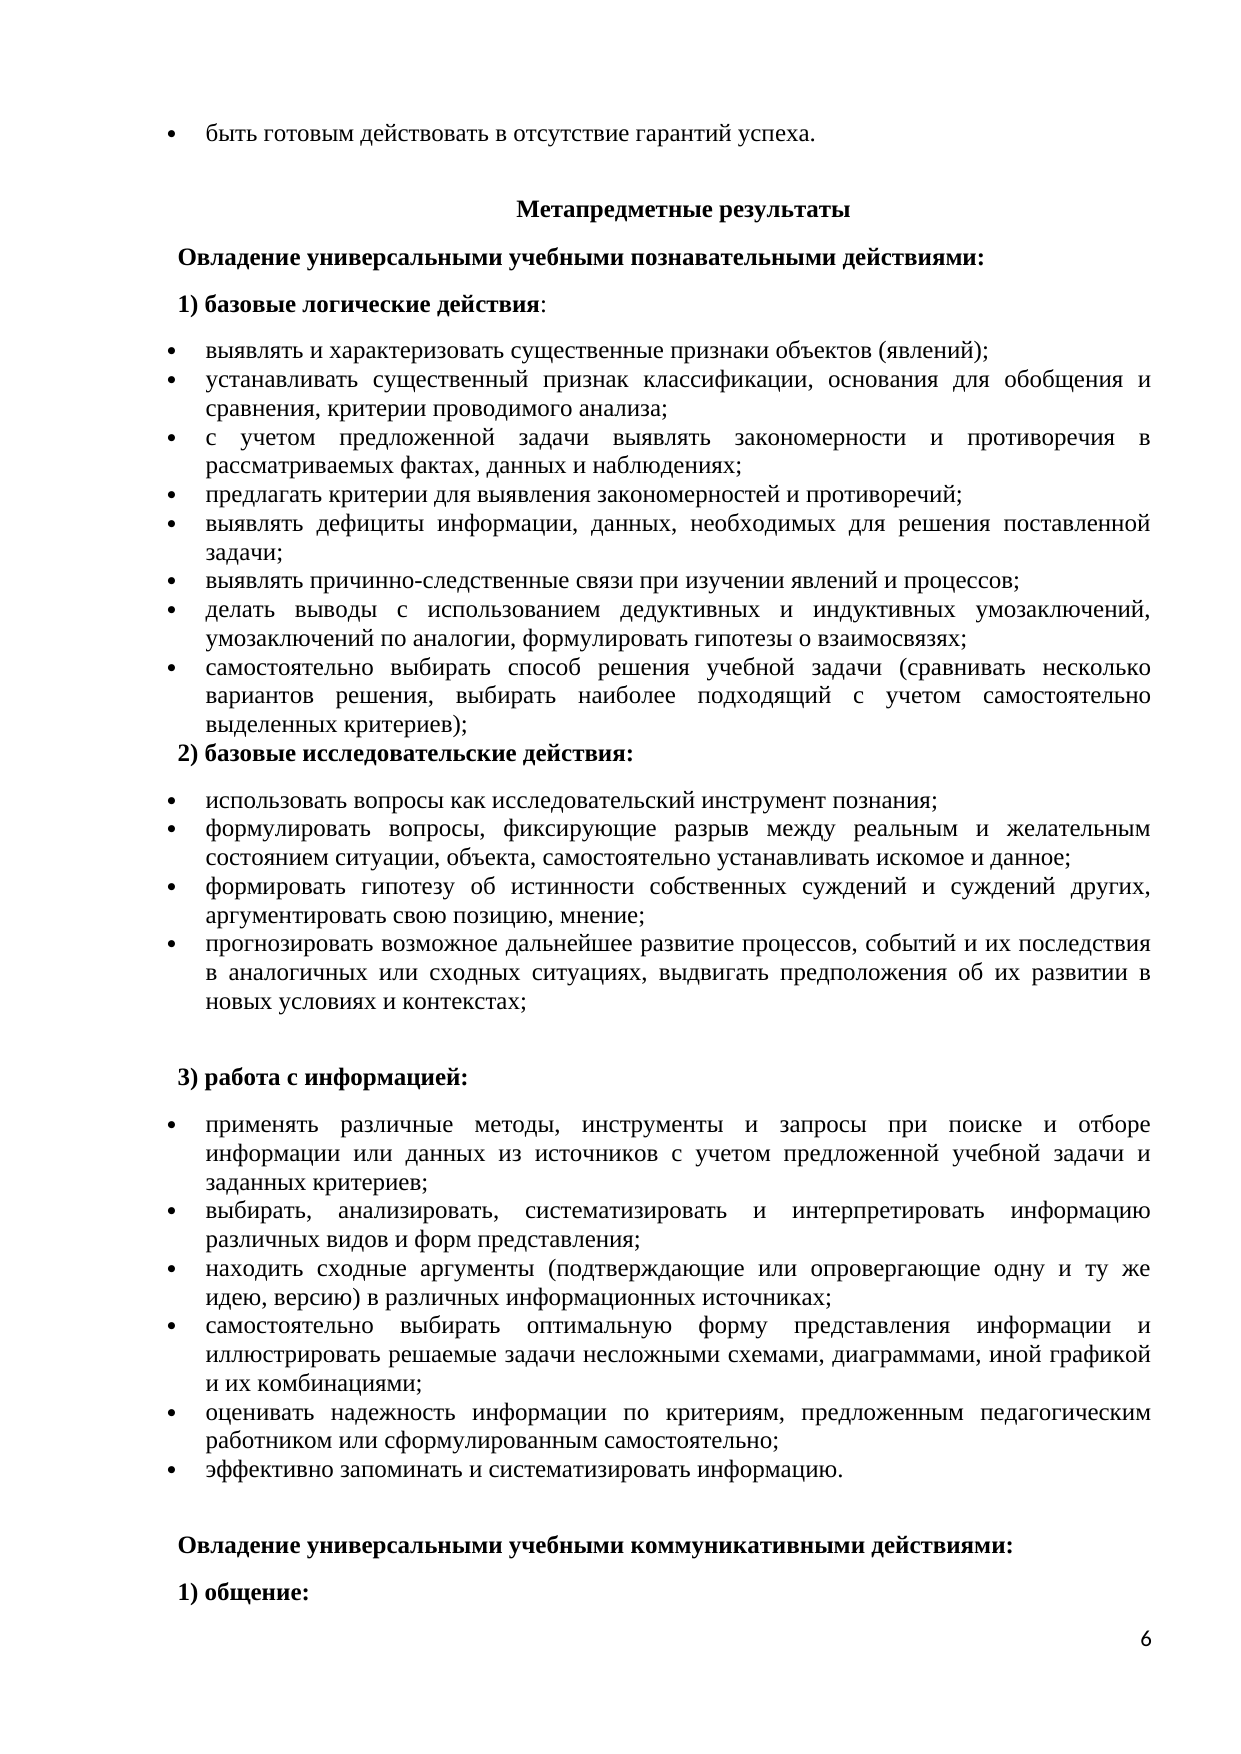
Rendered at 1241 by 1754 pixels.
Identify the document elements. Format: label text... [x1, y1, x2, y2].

list делать выводы с использованием дедуктивных и индуктивных умозаключений, умозаключений по аналогии, формулировать гипотезы о взаимосвязях; [168, 594, 1152, 652]
list находить сходные аргументы (подтверждающие или опровергающие одну и ту же идею, версию) в различных информационных источниках; [168, 1253, 1152, 1310]
text Овладение универсальными учебными коммуникативными действиями: [177, 1531, 1152, 1559]
list быть готовым действовать в отсутствие гарантий успеха. [168, 118, 1152, 147]
text 3) работа с информацией: [177, 1062, 1152, 1091]
list формировать гипотезу об истинности собственных суждений и суждений других, аргументировать свою позицию, мнение; [168, 871, 1152, 928]
text 1) общение: [177, 1577, 1152, 1606]
text 2) базовые исследовательские действия: [177, 738, 1152, 767]
list использовать вопросы как исследовательский инструмент познания; [168, 785, 1152, 813]
list применять различные методы, инструменты и запросы при поиске и отборе информации или данных из источников с учетом предложенной учебной задачи и заданных критериев; [168, 1109, 1152, 1195]
text Овладение универсальными учебными познавательными действиями: [177, 242, 1152, 271]
list самостоятельно выбирать оптимальную форму представления информации и иллюстрировать решаемые задачи несложными схемами, диаграммами, иной графикой и их комбинациями; [168, 1310, 1152, 1397]
list формулировать вопросы, фиксирующие разрыв между реальным и желательным состоянием ситуации, объекта, самостоятельно устанавливать искомое и данное; [168, 813, 1152, 871]
list прогнозировать возможное дальнейшее развитие процессов, событий и их последствия в аналогичных или сходных ситуациях, выдвигать предположения об их развитии в новых условиях и контекстах; [168, 928, 1152, 1015]
list выявлять дефициты информации, данных, необходимых для решения поставленной задачи; [168, 508, 1152, 566]
list с учетом предложенной задачи выявлять закономерности и противоречия в рассматриваемых фактах, данных и наблюдениях; [168, 422, 1152, 479]
text Метапредметные результаты [215, 194, 1152, 223]
list предлагать критерии для выявления закономерностей и противоречий; [168, 479, 1152, 508]
list выявлять причинно-следственные связи при изучении явлений и процессов; [168, 566, 1152, 594]
list выявлять и характеризовать существенные признаки объектов (явлений); [168, 336, 1152, 364]
list эффективно запоминать и систематизировать информацию. [168, 1454, 1152, 1483]
list самостоятельно выбирать способ решения учебной задачи (сравнивать несколько вариантов решения, выбирать наиболее подходящий с учетом самостоятельно выделенных критериев); [168, 652, 1152, 738]
list оценивать надежность информации по критериям, предложенным педагогическим работником или сформулированным самостоятельно; [168, 1397, 1152, 1454]
list выбирать, анализировать, систематизировать и интерпретировать информацию различных видов и форм представления; [168, 1195, 1152, 1253]
list устанавливать существенный признак классификации, основания для обобщения и сравнения, критерии проводимого анализа; [168, 364, 1152, 422]
text 1) базовые логические действия: [177, 289, 1152, 318]
